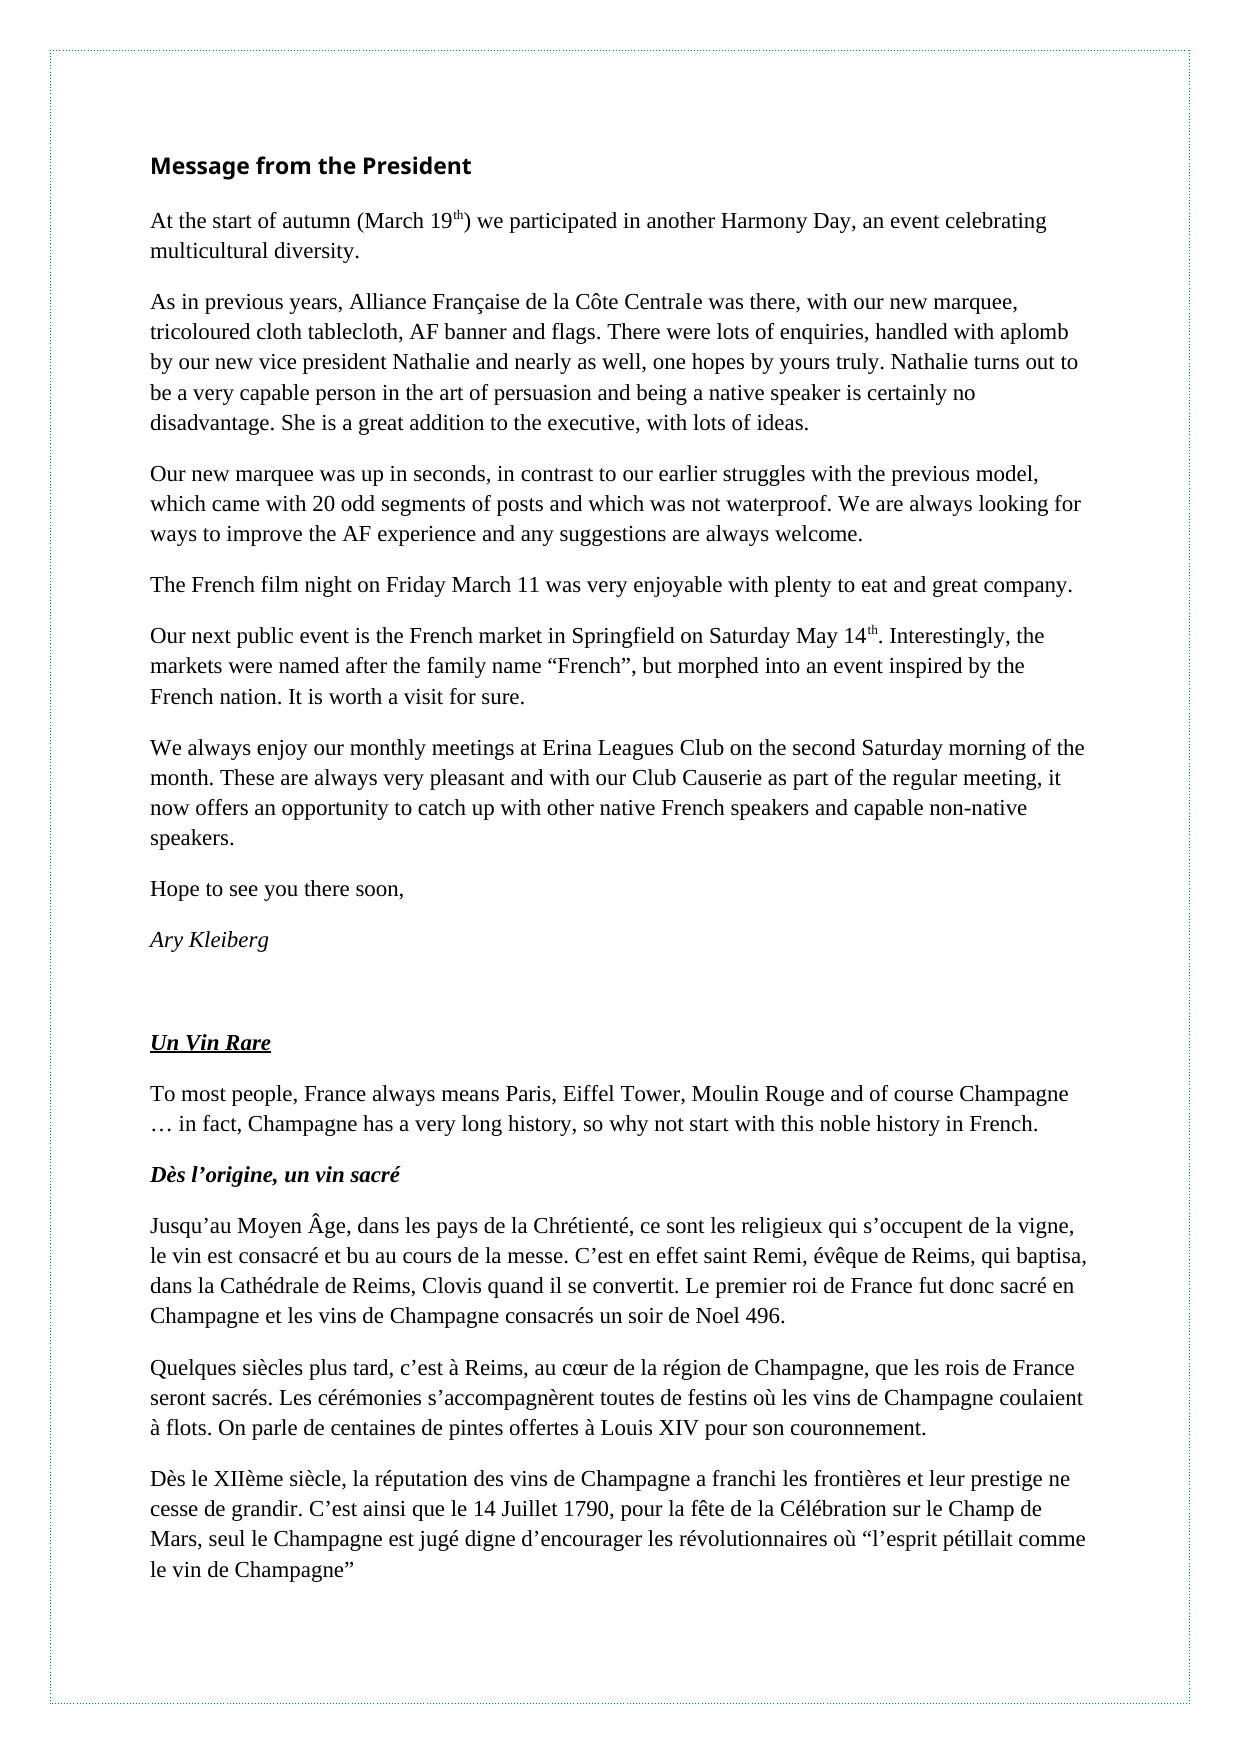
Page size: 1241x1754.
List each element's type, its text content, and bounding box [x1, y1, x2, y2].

text Jusqu’au Moyen Âge, dans les pays de la Chrétienté, ce sont les religieux qui s’occupent de la vigne, le vin est consacré et bu au cours de la messe. C’est en effet saint Remi, évêque de Reims, qui baptisa, dans la Cathédrale de Reims, Clovis quand il se convertit. Le premier roi de France fut donc sacré en Champagne et les vins de Champagne consacrés un soir de Noel 496. [150, 1212, 1090, 1329]
text Dès l’origine, un vin sacré [150, 1161, 1090, 1187]
text Un Vin Rare [150, 1029, 1090, 1055]
text At the start of autumn (March 19th) we participated in another Harmony Day, an event celebrating multicultural diversity. [150, 207, 1090, 263]
text Our new marquee was up in seconds, in contrast to our earlier struggles with the previous model, which came with 20 odd segments of posts and which was not waterproof. We are always looking for ways to improve the AF experience and any suggestions are always welcome. [150, 460, 1090, 547]
text Dès le XIIème siècle, la réputation des vins de Champagne a franchi les frontières et leur prestige ne cesse de grandir. C’est ainsi que le 14 Juillet 1790, pour la fête de la Célébration sur le Champ de Mars, seul le Champagne est jugé digne d’encourager les révolutionnaires où “l’esprit pétillait comme le vin de Champagne” [150, 1465, 1090, 1582]
text Hope to see you there soon, [150, 876, 1090, 902]
text Ary Kleiberg [150, 927, 1090, 953]
text As in previous years, Alliance Française de la Côte Centrale was there, with our new marquee, tricoloured cloth tablecloth, AF banner and flags. There were lots of enquiries, handled with aplomb by our new vice president Nathalie and nearly as well, one hopes by yours truly. Nathalie turns out to be a very capable person in the art of persuasion and being a native speaker is certainly no disadvantage. She is a great addition to the executive, with lots of ideas. [150, 288, 1090, 435]
text We always enjoy our monthly meetings at Erina Leagues Club on the second Saturday morning of the month. These are always very pleasant and with our Club Causerie as part of the regular meeting, it now offers an opportunity to catch up with other native French speakers and capable non-native speakers. [150, 734, 1090, 851]
text To most people, France always means Paris, Eiffel Tower, Moulin Rouge and of course Champagne … in fact, Champagne has a very long history, so why not start with this noble history in French. [150, 1080, 1090, 1136]
text Message from the President [150, 150, 1090, 181]
text Quelques siècles plus tard, c’est à Reims, au cœur de la région de Champagne, que les rois de France seront sacrés. Les cérémonies s’accompagnèrent toutes de festins où les vins de Champagne coulaient à flots. On parle de centaines de pintes offertes à Louis XIV pour son couronnement. [150, 1354, 1090, 1440]
text Our next public event is the French market in Springfield on Saturday May 14th. Interestingly, the markets were named after the family name “French”, but morphed into an event inspired by the French nation. It is worth a visit for sure. [150, 622, 1090, 709]
text The French film night on Friday March 11 was very enjoyable with plenty to eat and great company. [150, 571, 1090, 598]
